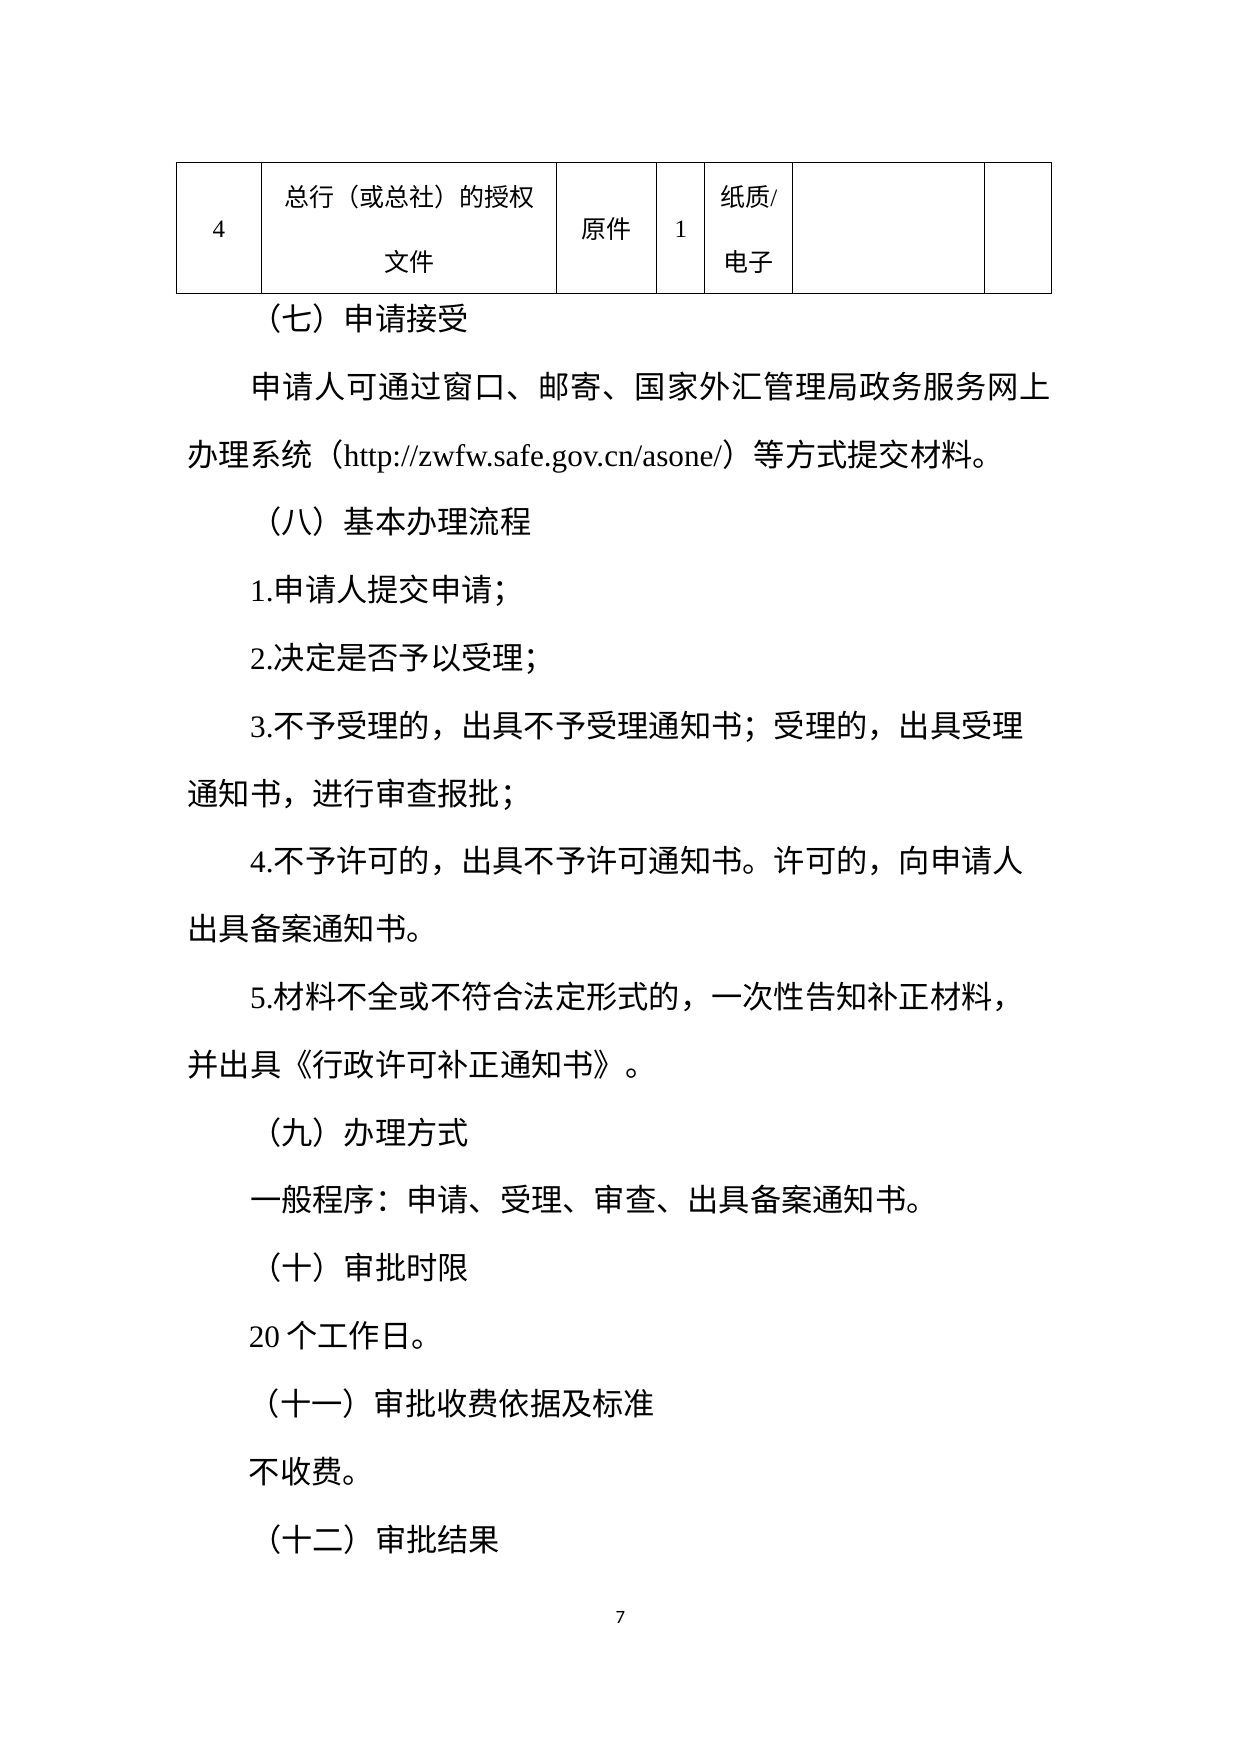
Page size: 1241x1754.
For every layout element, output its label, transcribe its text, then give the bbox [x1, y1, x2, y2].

text 一般程序：申请、受理、审查、出具备案通知书。 [187, 1176, 1053, 1221]
text 5.材料不全或不符合法定形式的，一次性告知补正材料，并出具《行政许可补正通知书》。 [187, 972, 1053, 1085]
table_cell 4 [177, 163, 261, 293]
text （十一）审批收费依据及标准 [187, 1379, 1053, 1424]
table_cell 原件 [557, 163, 656, 293]
text 20个工作日。 [187, 1311, 1053, 1356]
text （七）申请接受 [187, 294, 1053, 339]
text 不收费。 [187, 1447, 1053, 1492]
text 3.不予受理的，出具不予受理通知书；受理的，出具受理通知书，进行审查报批； [187, 701, 1053, 814]
text 4.不予许可的，出具不予许可通知书。许可的，向申请人出具备案通知书。 [187, 837, 1053, 949]
text 申请人可通过窗口、邮寄、国家外汇管理局政务服务网上办理系统（http://zwfw.safe.gov.cn/asone/）等方式提交材料。 [187, 362, 1053, 475]
table_cell 总行（或总社）的授权文件 [262, 163, 556, 293]
text 2.决定是否予以受理； [187, 633, 1053, 678]
text （十）审批时限 [187, 1243, 1053, 1289]
table_cell [985, 163, 1051, 293]
table_cell [793, 163, 984, 293]
text （八）基本办理流程 [187, 497, 1053, 543]
text 1.申请人提交申请； [187, 565, 1053, 611]
table_cell 1 [657, 163, 704, 293]
table_cell 纸质/电子 [705, 163, 792, 293]
text （十二）审批结果 [187, 1515, 1053, 1560]
text （九）办理方式 [187, 1108, 1053, 1153]
